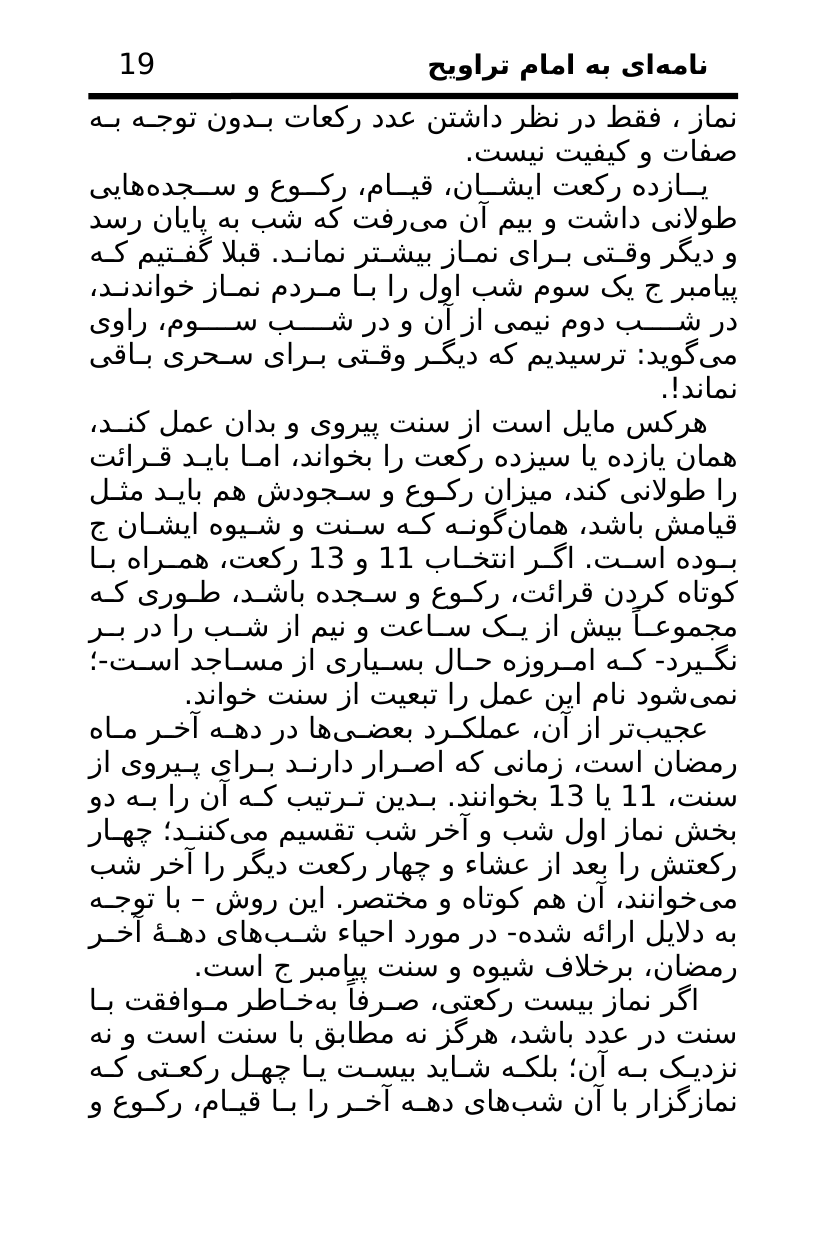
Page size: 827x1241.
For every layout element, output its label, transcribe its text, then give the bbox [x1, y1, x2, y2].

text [89, 100, 738, 168]
text هرکس مایل است از سنت پیروی و بدان عمل کند، همان یازده یا سیزده رکعت را بخواند، اما باید قرائت را طولانی کند، میزان رکوع و سجودش هم باید مثل قیامش باشد، همان‌گونه که سنت و شیوه ایشان ج بوده است. اگر انتخاب 11 و 13 رکعت، همراه با کوتاه کردن قرائت، رکوع و سجده باشد، طوری که مجموعاً بیش از یک ساعت و نیم از شب را در بر نگیرد- که امروزه حال بسیاری از مساجد است-؛ نمی‌شود نام این عمل را تبعیت از سنت خواند. [89, 406, 738, 711]
text یازده رکعت ایشان، قیام، رکوع و سجده‌هایی طولانی داشت و بیم آن می‌رفت که شب به پایان رسد و دیگر وقتی برای نماز بیشتر نماند. قبلا گفتیم که پیامبر ج یک سوم شب اول را با مردم نماز خواندند، در شب دوم نیمی از آن و در شب سوم، راوی می‌گوید: ترسیدیم که دیگر وقتی برای سحری باقی نماند!. [89, 168, 738, 406]
text عجیب‌تر از آن، عملکرد بعضی‌ها در دهه آخر ماه رمضان است، زمانی که اصرار دارند برای پیروی از سنت، 11 یا 13 بخوانند. بدین ترتیب که آن را به دو بخش نماز اول شب و آخر شب تقسیم می‌کنند؛ چهار رکعتش را بعد از عشاء و چهار رکعت دیگر را آخر شب می‌خوانند، آن هم کوتاه و مختصر. این روش – با توجه به دلایل ارائه شده- در مورد احیاء شب‌های دهۀ آخر رمضان، برخلاف شیوه و سنت پیامبر ج است. [89, 711, 738, 983]
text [89, 983, 738, 1119]
